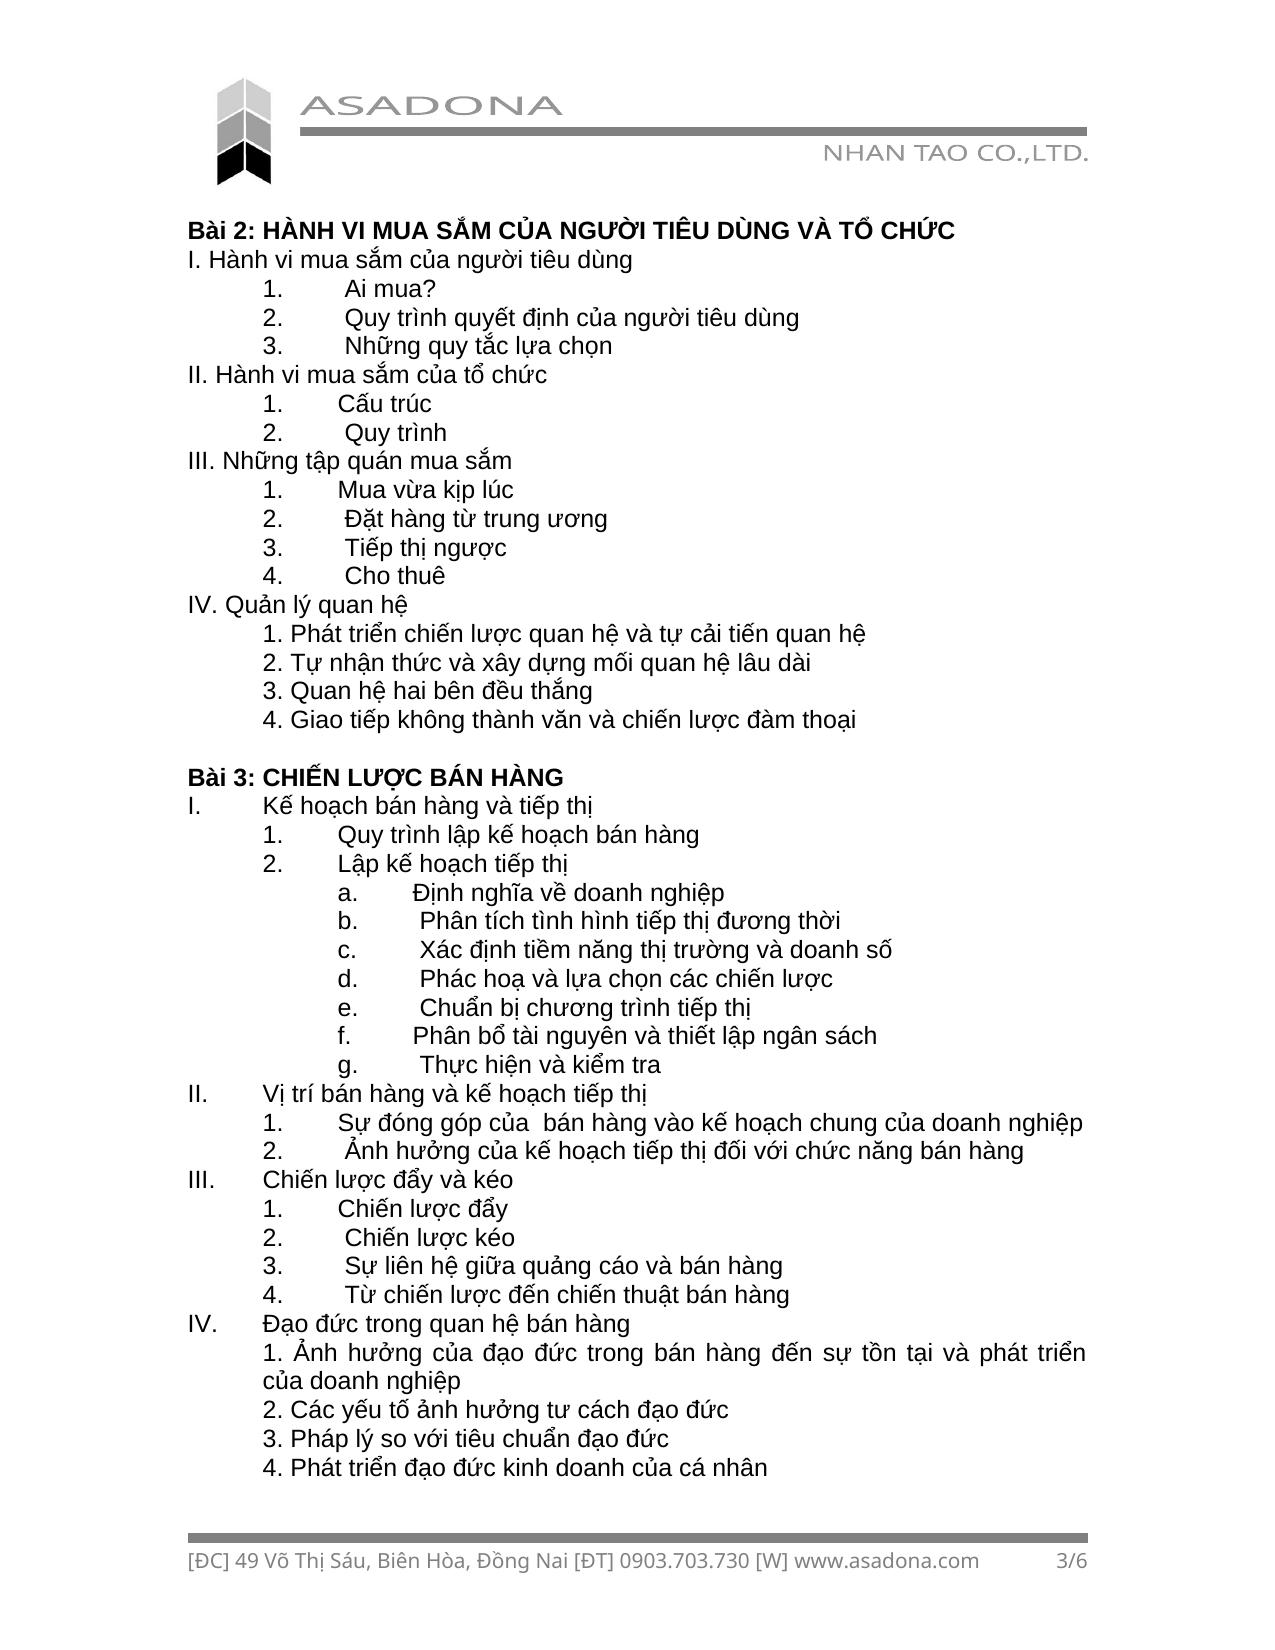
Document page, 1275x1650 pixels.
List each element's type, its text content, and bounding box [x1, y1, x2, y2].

text d. Phác hoạ và lựa chọn các chiến lược [337, 964, 1087, 992]
text 3. Quan hệ hai bên đều thắng [187, 676, 1087, 705]
text III. Những tập quán mua sắm [187, 446, 1087, 475]
text 1. Phát triển chiến lược quan hệ và tự cải tiến quan hệ [187, 619, 1087, 647]
text g. Thực hiện và kiểm tra [337, 1050, 1087, 1079]
text 3. Sự liên hệ giữa quảng cáo và bán hàng [262, 1251, 1087, 1280]
text IV. Quản lý quan hệ [187, 590, 1087, 619]
text Bài 2: HÀNH VI MUA SẮM CỦA NGƯỜI TIÊU DÙNG VÀ TỔ CHỨC [187, 216, 1087, 245]
text 1. Cấu trúc [262, 389, 1087, 417]
text f. Phân bổ tài nguyên và thiết lập ngân sách [337, 1021, 1087, 1050]
text 3. Tiếp thị ngược [262, 532, 1087, 561]
text IV. Đạo đức trong quan hệ bán hàng [187, 1309, 1087, 1337]
text e. Chuẩn bị chương trình tiếp thị [337, 992, 1087, 1021]
text 2. Ảnh hưởng của kế hoạch tiếp thị đối với chức năng bán hàng [262, 1136, 1087, 1165]
text 1. Quy trình lập kế hoạch bán hàng [262, 820, 1087, 849]
text 1. Ảnh hưởng của đạo đức trong bán hàng đến sự tồn tại và phát triển của doanh nghiệp [262, 1337, 1087, 1395]
text 4. Giao tiếp không thành văn và chiến lược đàm thoại [187, 705, 1087, 734]
text I. Kế hoạch bán hàng và tiếp thị [187, 791, 1087, 820]
text 2. Các yếu tố ảnh hưởng tư cách đạo đức [262, 1395, 1087, 1424]
text 4. Từ chiến lược đến chiến thuật bán hàng [262, 1280, 1087, 1309]
text 2. Lập kế hoạch tiếp thị [262, 849, 1087, 877]
text I. Hành vi mua sắm của người tiêu dùng [187, 245, 1087, 274]
text 1. Mua vừa kịp lúc [262, 475, 1087, 504]
text 4. Cho thuê [262, 561, 1087, 590]
text Bài 3: CHIẾN LƯỢC BÁN HÀNG [187, 762, 1087, 791]
text c. Xác định tiềm năng thị trường và doanh số [337, 935, 1087, 964]
text III. Chiến lược đẩy và kéo [187, 1165, 1087, 1194]
text 2. Quy trình quyết định của người tiêu dùng [262, 302, 1087, 331]
text II. Hành vi mua sắm của tổ chức [187, 360, 1087, 389]
text 2. Chiến lược kéo [262, 1222, 1087, 1251]
text a. Định nghĩa về doanh nghiệp [337, 877, 1087, 906]
text 1. Sự đóng góp của bán hàng vào kế hoạch chung của doanh nghiệp [262, 1107, 1087, 1136]
text b. Phân tích tình hình tiếp thị đương thời [337, 906, 1087, 935]
text 4. Phát triển đạo đức kinh doanh của cá nhân [262, 1452, 1087, 1481]
text 3. Những quy tắc lựa chọn [262, 331, 1087, 360]
text 2. Tự nhận thức và xây dựng mối quan hệ lâu dài [187, 647, 1087, 676]
text 2. Đặt hàng từ trung ương [262, 504, 1087, 532]
text II. Vị trí bán hàng và kế hoạch tiếp thị [187, 1079, 1087, 1107]
text 3. Pháp lý so với tiêu chuẩn đạo đức [262, 1424, 1087, 1452]
text 1. Ai mua? [262, 274, 1087, 302]
text 2. Quy trình [262, 417, 1087, 446]
text 1. Chiến lược đẩy [262, 1194, 1087, 1222]
picture [187, 75, 300, 188]
